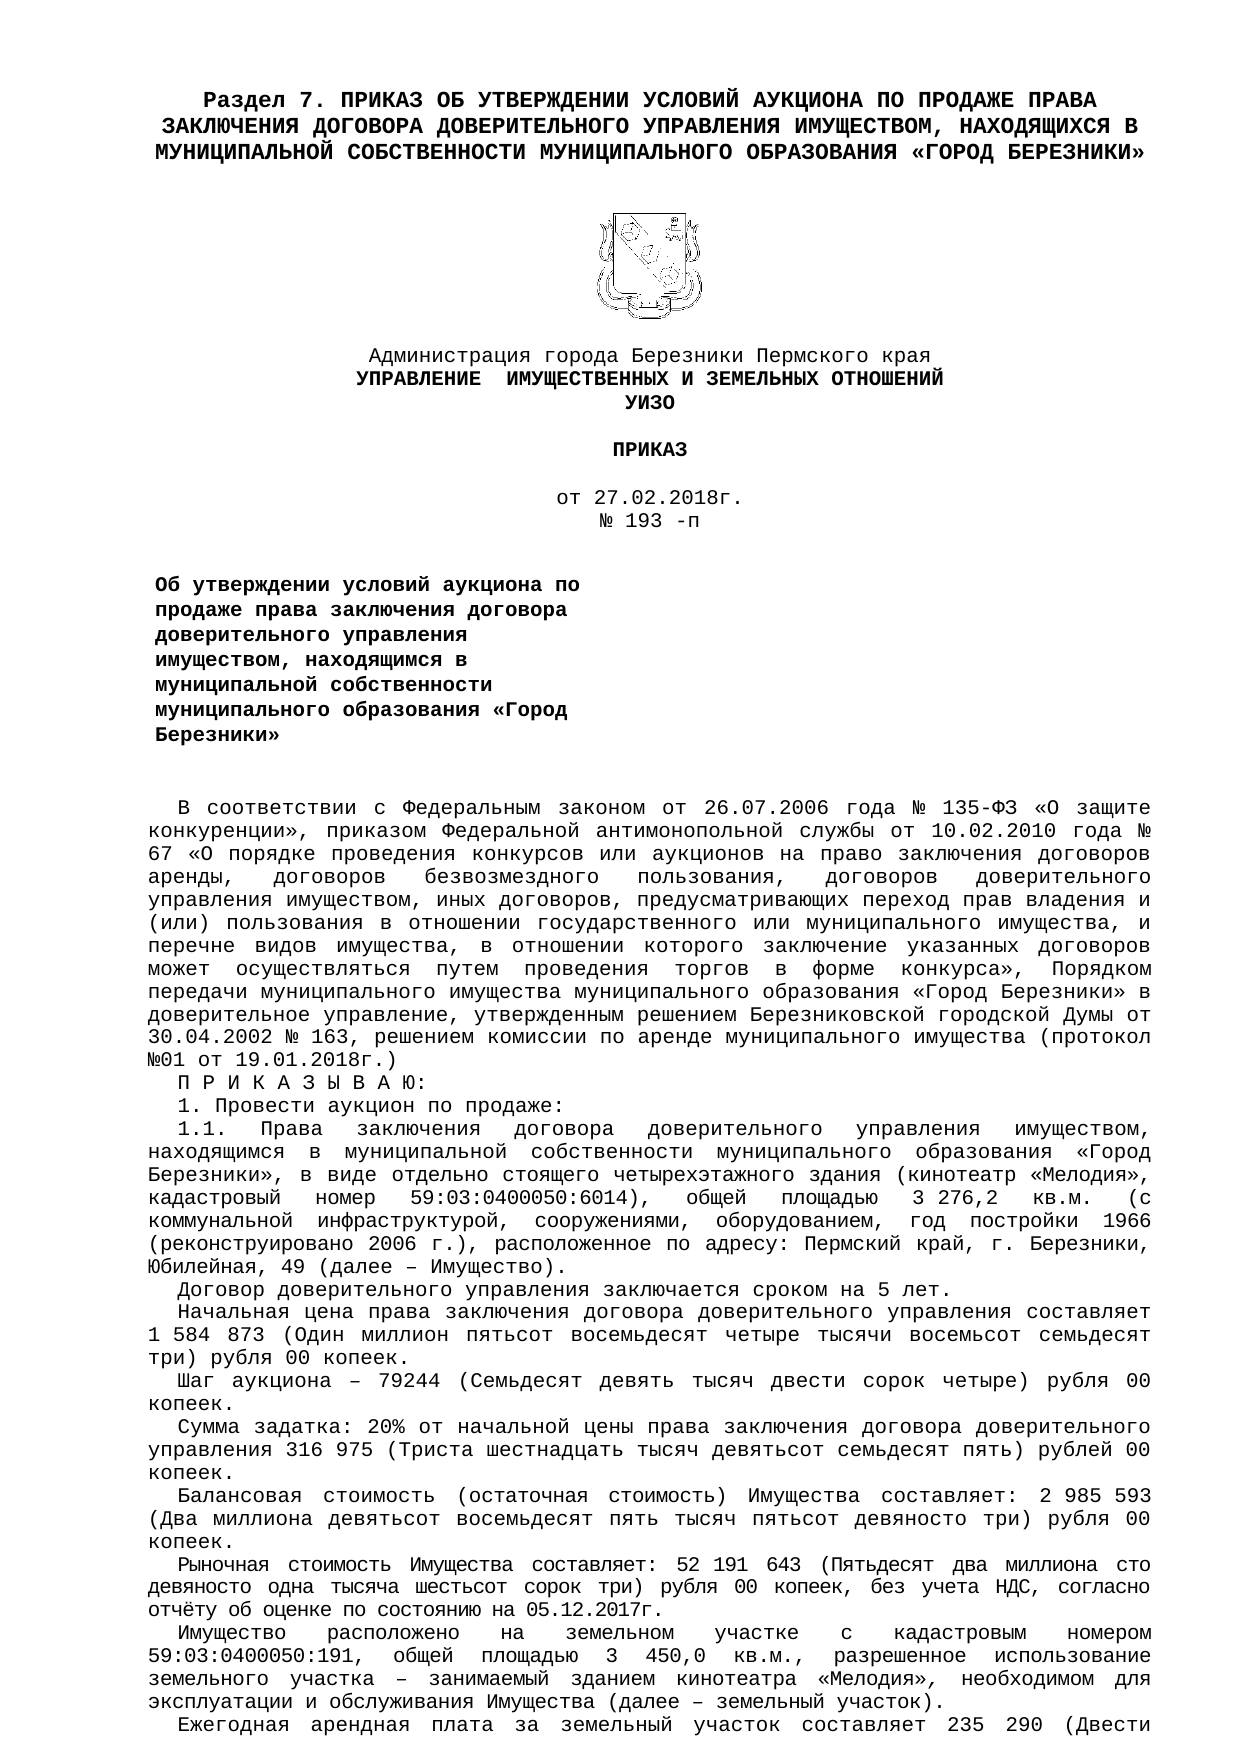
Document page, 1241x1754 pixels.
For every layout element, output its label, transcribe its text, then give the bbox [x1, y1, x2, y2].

table_header Об утверждении условий аукциона по продаже права заключения договора доверительного управления имуществом, находящимся в муниципальной собственности муниципального образования «Город Березники» [148, 571, 591, 796]
text Договор доверительного управления заключается сроком на 5 лет. [148, 1278, 1152, 1301]
text Начальная цена права заключения договора доверительного управления составляет 1 584 873 (Один миллион пятьсот восемьдесят четыре тысячи восемьсот семьдесят три) рубля 00 копеек. [148, 1301, 1152, 1369]
text В соответствии с Федеральным законом от 26.07.2006 года № 135-ФЗ «О защите конкуренции», приказом Федеральной антимонопольной службы от 10.02.2010 года № 67 «О порядке проведения конкурсов или аукционов на право заключения договоров аренды, договоров безвозмездного пользования, договоров доверительного управления имуществом, иных договоров, предусматривающих переход прав владения и (или) пользования в отношении государственного или муниципального имущества, и перечне видов имущества, в отношении которого заключение указанных договоров может осуществляться путем проведения торгов в форме конкурса», Порядком передачи муниципального имущества муниципального образования «Город Березники» в доверительное управление, утвержденным решением Березниковской городской Думы от 30.04.2002 № 163, решением комиссии по аренде муниципального имущества (протокол №01 от 19.01.2018г.) [148, 796, 1152, 1071]
text Балансовая стоимость (остаточная стоимость) Имущества составляет: 2 985 593 (Два миллиона девятьсот восемьдесят пять тысяч пятьсот девяносто три) рубля 00 копеек. [148, 1484, 1152, 1553]
text 1.1. Права заключения договора доверительного управления имуществом, находящимся в муниципальной собственности муниципального образования «Город Березники», в виде отдельно стоящего четырехэтажного здания (кинотеатр «Мелодия», кадастровый номер 59:03:0400050:6014), общей площадью 3 276,2 кв.м. (с коммунальной инфраструктурой, сооружениями, оборудованием, год постройки 1966 (реконструировано 2006 г.), расположенное по адресу: Пермский край, г. Березники, Юбилейная, 49 (далее – Имущество). [148, 1117, 1152, 1278]
text Раздел 7. ПРИКАЗ ОБ УТВЕРЖДЕНИИ УСЛОВИЙ АУКЦИОНА ПО ПРОДАЖЕ ПРАВА ЗАКЛЮЧЕНИЯ ДОГОВОРА ДОВЕРИТЕЛЬНОГО УПРАВЛЕНИЯ ИМУЩЕСТВОМ, НАХОДЯЩИХСЯ В МУНИЦИПАЛЬНОЙ СОБСТВЕННОСТИ МУНИЦИПАЛЬНОГО ОБРАЗОВАНИЯ «ГОРОД БЕРЕЗНИКИ» [148, 89, 1152, 166]
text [148, 1713, 1152, 1736]
text П Р И К А З Ы В А Ю: [148, 1071, 1152, 1094]
text 1. Провести аукцион по продаже: [148, 1094, 1152, 1117]
text Сумма задатка: 20% от начальной цены права заключения договора доверительного управления 316 975 (Триста шестнадцать тысяч девятьсот семьдесят пять) рублей 00 копеек. [148, 1415, 1152, 1484]
text Рыночная стоимость Имущества составляет: 52 191 643 (Пятьдесят два миллиона сто девяносто одна тысяча шестьсот сорок три) рубля 00 копеек, без учета НДС, согласно отчёту об оценке по состоянию на 05.12.2017г. [148, 1553, 1152, 1621]
text Администрация города Березники Пермского края [148, 345, 1152, 368]
text ПРИКАЗ [148, 439, 1152, 463]
text УИЗО [148, 392, 1152, 416]
text от 27.02.2018г. № 193 -п [148, 487, 1152, 534]
picture [593, 205, 707, 333]
text УПРАВЛЕНИЕ ИМУЩЕСТВЕННЫХ И ЗЕМЕЛЬНЫХ ОТНОШЕНИЙ [148, 368, 1152, 392]
text Имущество расположено на земельном участке с кадастровым номером 59:03:0400050:191, общей площадью 3 450,0 кв.м., разрешенное использование земельного участка – занимаемый зданием кинотеатра «Мелодия», необходимом для эксплуатации и обслуживания Имущества (далее – земельный участок). [148, 1621, 1152, 1713]
text Шаг аукциона – 79244 (Семьдесят девять тысяч двести сорок четыре) рубля 00 копеек. [148, 1369, 1152, 1415]
